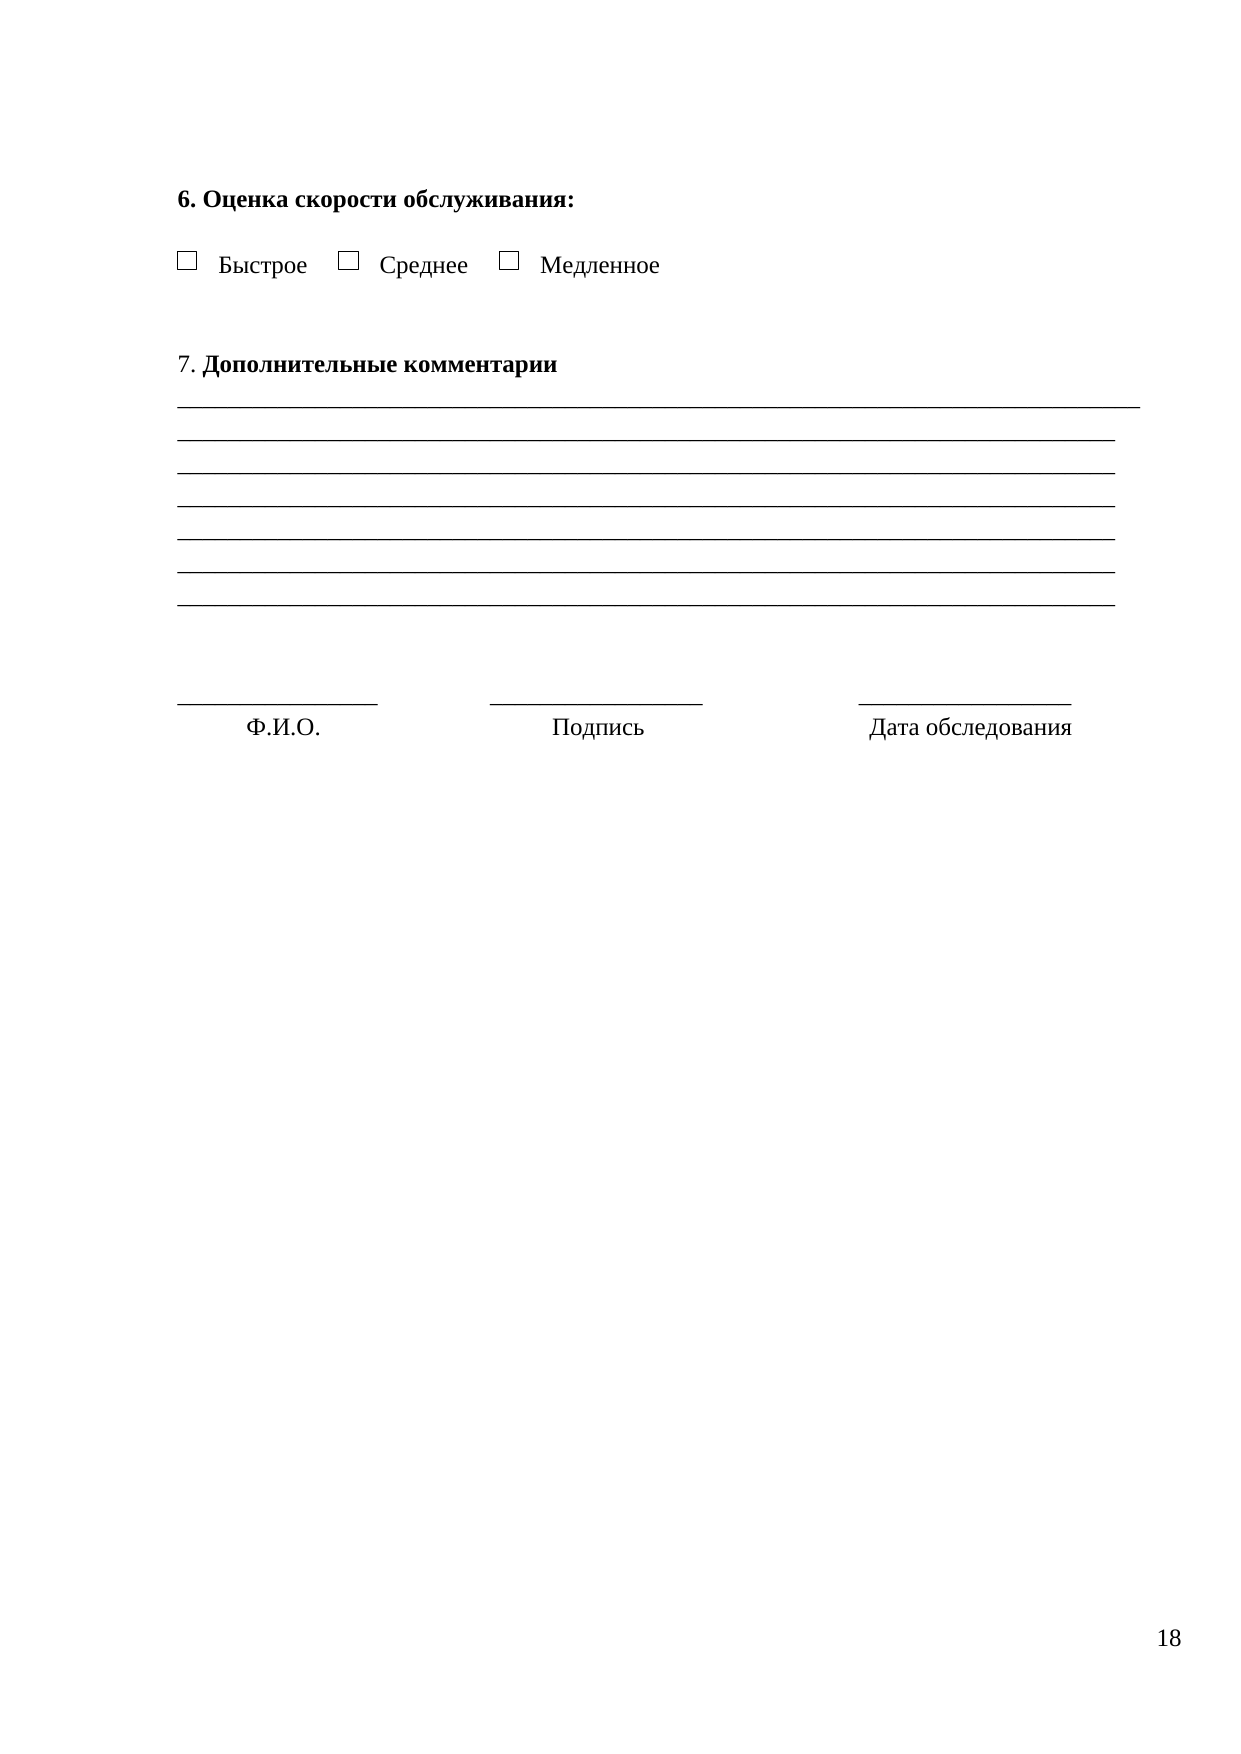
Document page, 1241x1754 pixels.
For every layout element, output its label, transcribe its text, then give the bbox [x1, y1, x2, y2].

text ________________ _________________ _________________ [177, 679, 1181, 708]
text Ф.И.О. Подпись Дата обследования [177, 712, 1181, 741]
text 7. Дополнительные комментарии [177, 349, 1181, 378]
text _____________________________________________________________________________ [177, 382, 1181, 411]
text ___________________________________________________________________________ [177, 415, 1181, 444]
text ___________________________________________________________________________ [177, 481, 1181, 510]
text Быстрое Среднее Медленное [177, 250, 1181, 279]
text ___________________________________________________________________________ [177, 580, 1181, 609]
text ___________________________________________________________________________ [177, 448, 1181, 477]
text ___________________________________________________________________________ [177, 514, 1181, 543]
text 6. Оценка скорости обслуживания: [177, 184, 1181, 213]
text ___________________________________________________________________________ [177, 547, 1181, 576]
